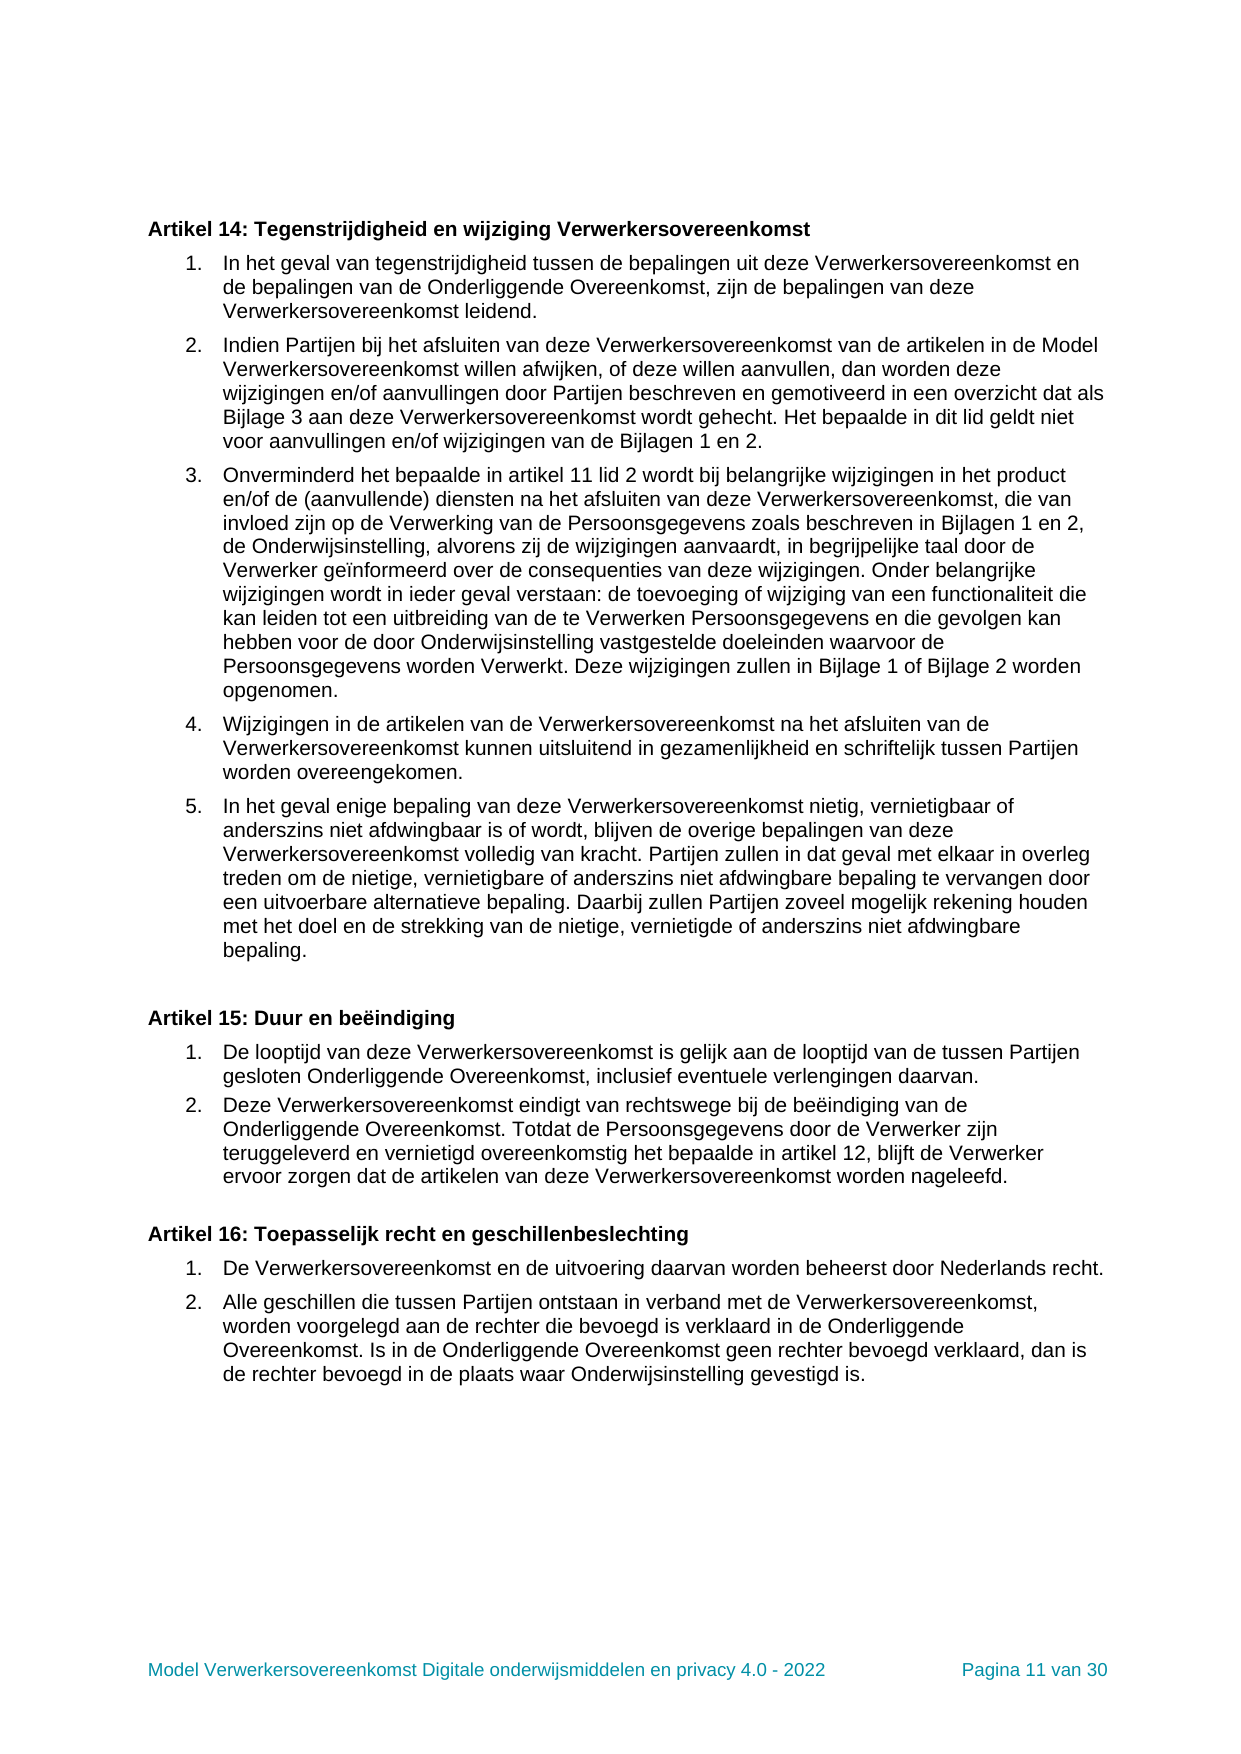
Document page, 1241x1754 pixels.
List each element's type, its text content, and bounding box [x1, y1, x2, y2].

list Alle geschillen die tussen Partijen ontstaan in verband met de Verwerkersovereenkomst, worden voorgelegd aan de rechter die bevoegd is verklaard in de Onderliggende Overeenkomst. Is in de Onderliggende Overeenkomst geen rechter bevoegd verklaard, dan is de rechter bevoegd in de plaats waar Onderwijsinstelling gevestigd is. [185, 1290, 1107, 1386]
list In het geval enige bepaling van deze Verwerkersovereenkomst nietig, vernietigbaar of anderszins niet afdwingbaar is of wordt, blijven de overige bepalingen van deze Verwerkersovereenkomst volledig van kracht. Partijen zullen in dat geval met elkaar in overleg treden om de nietige, vernietigbare of anderszins niet afdwingbare bepaling te vervangen door een uitvoerbare alternatieve bepaling. Daarbij zullen Partijen zoveel mogelijk rekening houden met het doel en de strekking van de nietige, vernietigde of anderszins niet afdwingbare bepaling. [185, 794, 1107, 962]
text Artikel 15: Duur en beëindiging [148, 1006, 1107, 1029]
list In het geval van tegenstrijdigheid tussen de bepalingen uit deze Verwerkersovereenkomst en de bepalingen van de Onderliggende Overeenkomst, zijn de bepalingen van deze Verwerkersovereenkomst leidend. [185, 251, 1107, 323]
list Deze Verwerkersovereenkomst eindigt van rechtswege bij de beëindiging van de Onderliggende Overeenkomst. Totdat de Persoonsgegevens door de Verwerker zijn teruggeleverd en vernietigd overeenkomstig het bepaalde in artikel 12, blijft de Verwerker ervoor zorgen dat de artikelen van deze Verwerkersovereenkomst worden nageleefd. [185, 1092, 1107, 1188]
list Indien Partijen bij het afsluiten van deze Verwerkersovereenkomst van de artikelen in de Model Verwerkersovereenkomst willen afwijken, of deze willen aanvullen, dan worden deze wijzigingen en/of aanvullingen door Partijen beschreven en gemotiveerd in een overzicht dat als Bijlage 3 aan deze Verwerkersovereenkomst wordt gehecht. Het bepaalde in dit lid geldt niet voor aanvullingen en/of wijzigingen van de Bijlagen 1 en 2. [185, 333, 1107, 452]
list Onverminderd het bepaalde in artikel 11 lid 2 wordt bij belangrijke wijzigingen in het product en/of de (aanvullende) diensten na het afsluiten van deze Verwerkersovereenkomst, die van invloed zijn op de Verwerking van de Persoonsgegevens zoals beschreven in Bijlagen 1 en 2, de Onderwijsinstelling, alvorens zij de wijzigingen aanvaardt, in begrijpelijke taal door de Verwerker geïnformeerd over de consequenties van deze wijzigingen. Onder belangrijke wijzigingen wordt in ieder geval verstaan: de toevoeging of wijziging van een functionaliteit die kan leiden tot een uitbreiding van de te Verwerken Persoonsgegevens en die gevolgen kan hebben voor de door Onderwijsinstelling vastgestelde doeleinden waarvoor de Persoonsgegevens worden Verwerkt. Deze wijzigingen zullen in Bijlage 1 of Bijlage 2 worden opgenomen. [185, 462, 1107, 702]
list De Verwerkersovereenkomst en de uitvoering daarvan worden beheerst door Nederlands recht. [185, 1256, 1107, 1280]
list Wijzigingen in de artikelen van de Verwerkersovereenkomst na het afsluiten van de Verwerkersovereenkomst kunnen uitsluitend in gezamenlijkheid en schriftelijk tussen Partijen worden overeengekomen. [185, 712, 1107, 784]
list De looptijd van deze Verwerkersovereenkomst is gelijk aan de looptijd van de tussen Partijen gesloten Onderliggende Overeenkomst, inclusief eventuele verlengingen daarvan. [185, 1039, 1107, 1087]
text Artikel 14: Tegenstrijdigheid en wijziging Verwerkersovereenkomst [148, 217, 1107, 241]
text Artikel 16: Toepasselijk recht en geschillenbeslechting [148, 1222, 1107, 1246]
